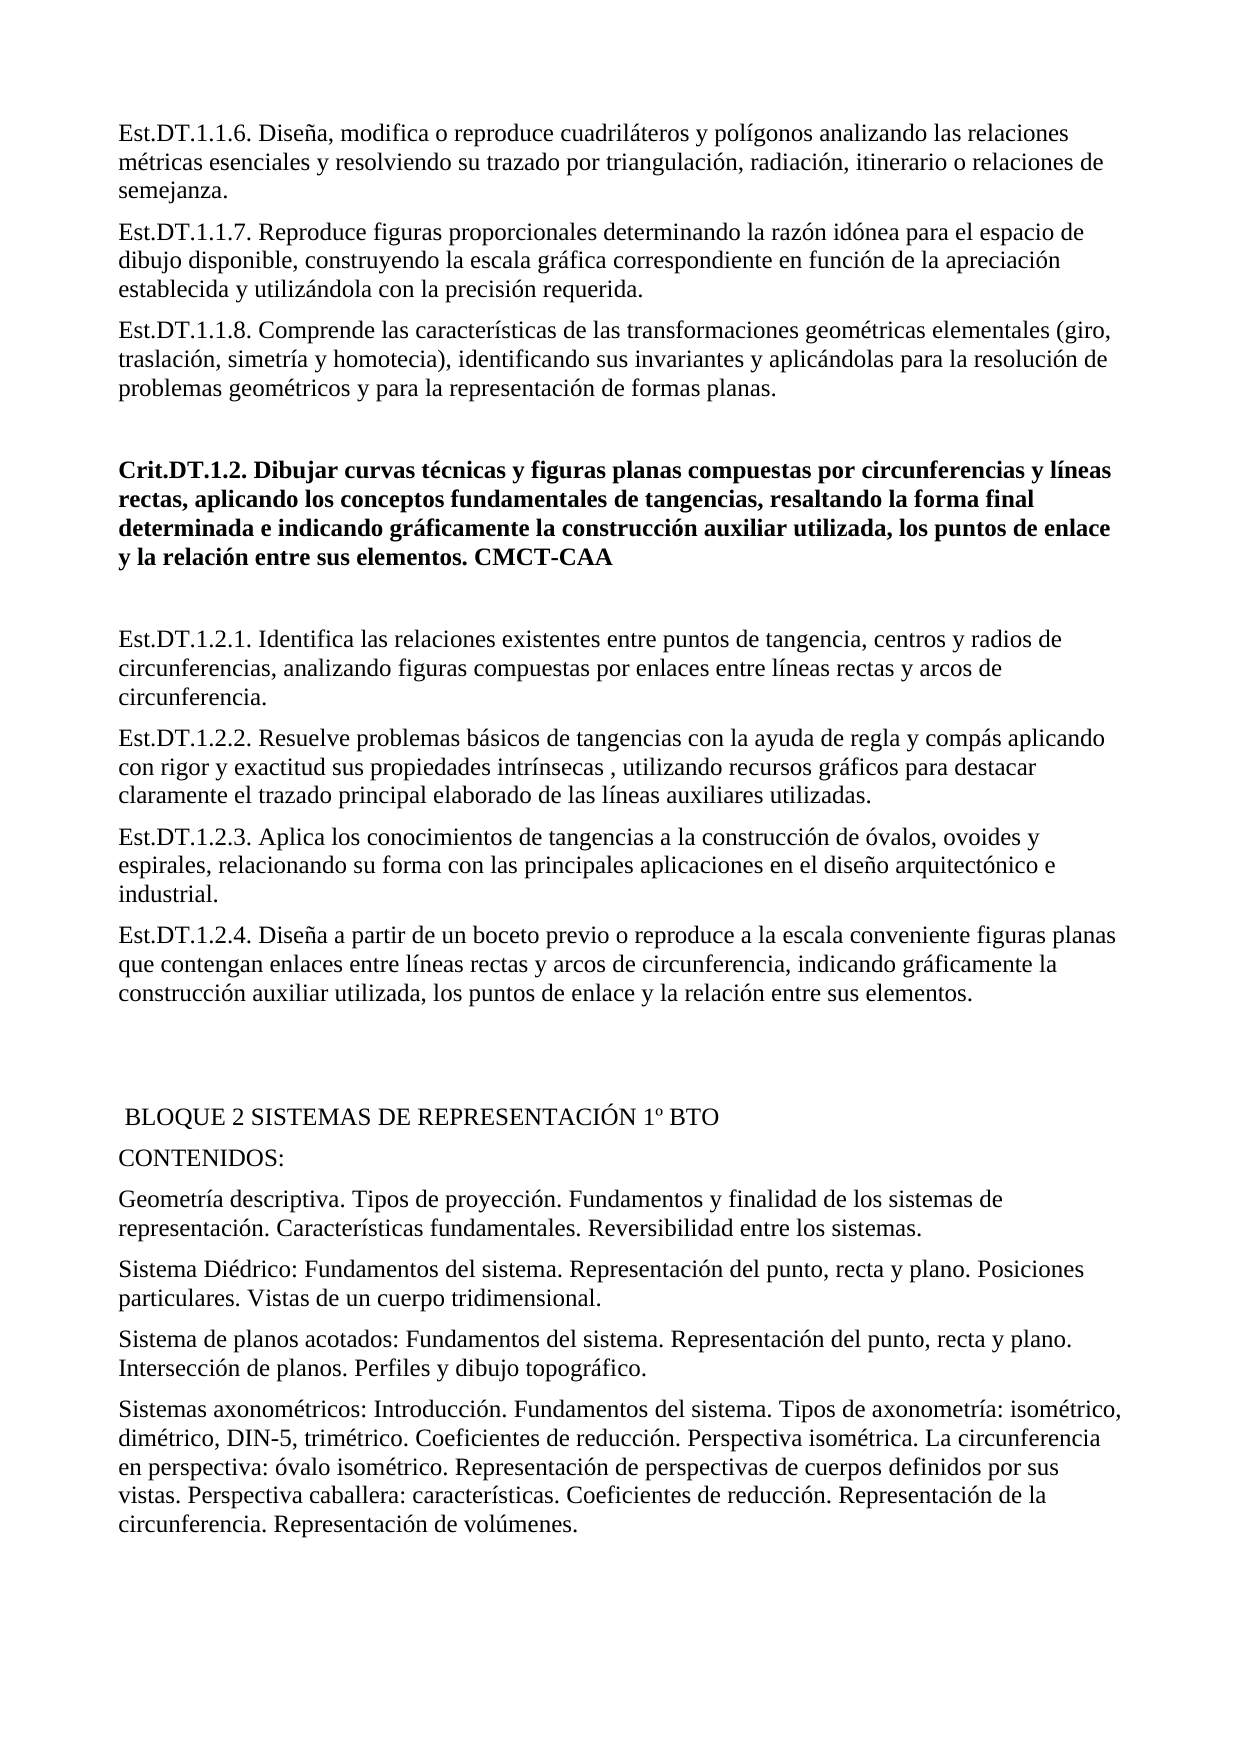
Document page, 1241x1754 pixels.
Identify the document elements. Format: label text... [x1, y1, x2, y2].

text Est.DT.1.2.4. Diseña a partir de un boceto previo o reproduce a la escala conveniente figuras planas que contengan enlaces entre líneas rectas y arcos de circunferencia, indicando gráficamente la construcción auxiliar utilizada, los puntos de enlace y la relación entre sus elementos. [118, 921, 1122, 1007]
text Est.DT.1.2.1. Identifica las relaciones existentes entre puntos de tangencia, centros y radios de circunferencias, analizando figuras compuestas por enlaces entre líneas rectas y arcos de circunferencia. [118, 624, 1122, 711]
text Est.DT.1.1.6. Diseña, modifica o reproduce cuadriláteros y polígonos analizando las relaciones métricas esenciales y resolviendo su trazado por triangulación, radiación, itinerario o relaciones de semejanza. [118, 118, 1122, 204]
text Est.DT.1.2.2. Resuelve problemas básicos de tangencias con la ayuda de regla y compás aplicando con rigor y exactitud sus propiedades intrínsecas , utilizando recursos gráficos para destacar claramente el trazado principal elaborado de las líneas auxiliares utilizadas. [118, 723, 1122, 809]
text Sistemas axonométricos: Introducción. Fundamentos del sistema. Tipos de axonometría: isométrico, dimétrico, DIN-5, trimétrico. Coeficientes de reducción. Perspectiva isométrica. La circunferencia en perspectiva: óvalo isométrico. Representación de perspectivas de cuerpos definidos por sus vistas. Perspectiva caballera: características. Coeficientes de reducción. Representación de la circunferencia. Representación de volúmenes. [118, 1394, 1122, 1538]
text Sistema de planos acotados: Fundamentos del sistema. Representación del punto, recta y plano. Intersección de planos. Perfiles y dibujo topográfico. [118, 1324, 1122, 1382]
text Est.DT.1.2.3. Aplica los conocimientos de tangencias a la construcción de óvalos, ovoides y espirales, relacionando su forma con las principales aplicaciones en el diseño arquitectónico e industrial. [118, 822, 1122, 908]
text Est.DT.1.1.8. Comprende las características de las transformaciones geométricas elementales (giro, traslación, simetría y homotecia), identificando sus invariantes y aplicándolas para la resolución de problemas geométricos y para la representación de formas planas. [118, 316, 1122, 402]
text Geometría descriptiva. Tipos de proyección. Fundamentos y finalidad de los sistemas de representación. Características fundamentales. Reversibilidad entre los sistemas. [118, 1184, 1122, 1242]
text CONTENIDOS: [118, 1143, 1122, 1172]
text BLOQUE 2 SISTEMAS DE REPRESENTACIÓN 1º BTO [118, 1102, 1122, 1131]
text Crit.DT.1.2. Dibujar curvas técnicas y figuras planas compuestas por circunferencias y líneas rectas, aplicando los conceptos fundamentales de tangencias, resaltando la forma final determinada e indicando gráficamente la construcción auxiliar utilizada, los puntos de enlace y la relación entre sus elementos. CMCT-CAA [118, 456, 1122, 571]
text Est.DT.1.1.7. Reproduce figuras proporcionales determinando la razón idónea para el espacio de dibujo disponible, construyendo la escala gráfica correspondiente en función de la apreciación establecida y utilizándola con la precisión requerida. [118, 217, 1122, 303]
text Sistema Diédrico: Fundamentos del sistema. Representación del punto, recta y plano. Posiciones particulares. Vistas de un cuerpo tridimensional. [118, 1254, 1122, 1312]
